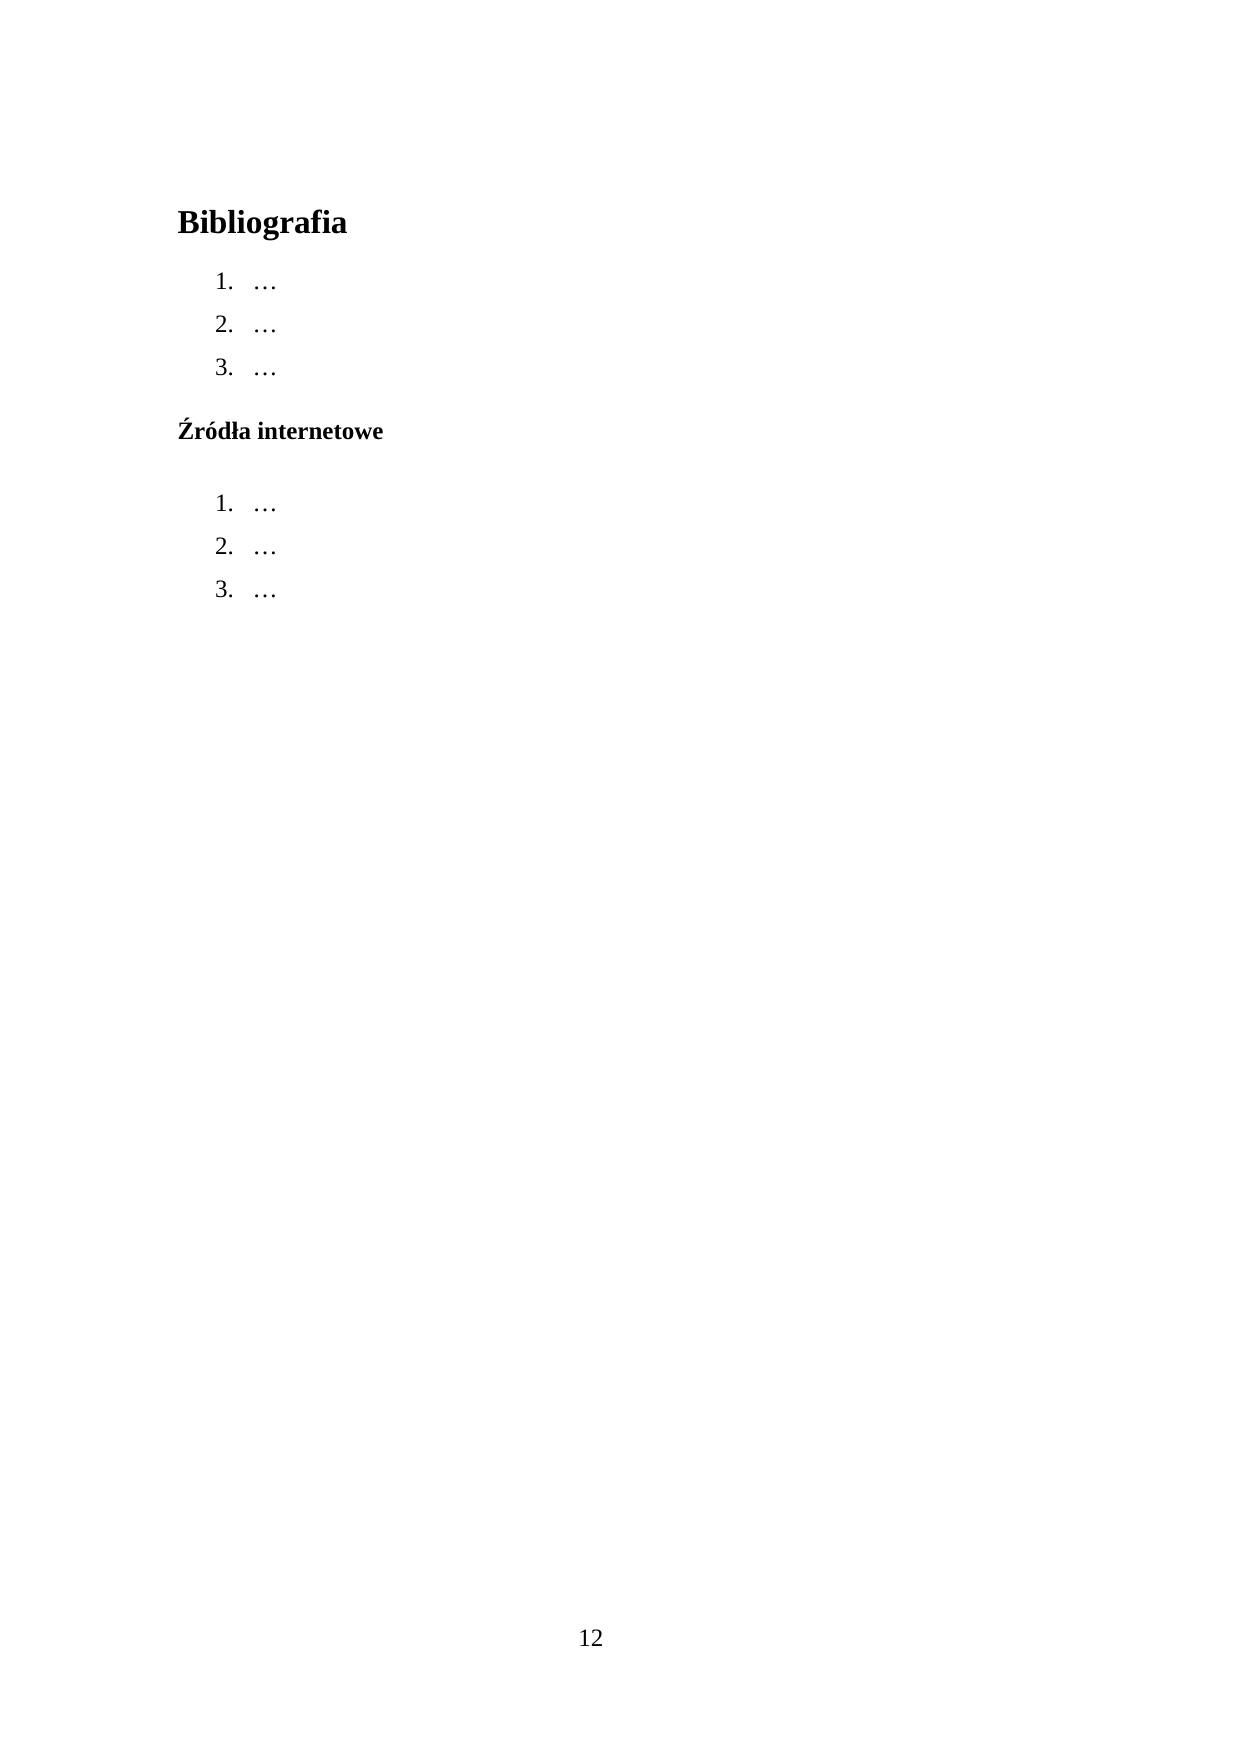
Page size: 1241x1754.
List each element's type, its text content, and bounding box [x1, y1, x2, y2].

list … [215, 574, 1004, 603]
list … [215, 352, 1004, 381]
list … [215, 488, 1004, 517]
list … [215, 266, 1004, 295]
list … [215, 531, 1004, 560]
subtitle Bibliografia [177, 202, 1004, 241]
text Źródła internetowe [177, 416, 1004, 445]
list … [215, 309, 1004, 338]
